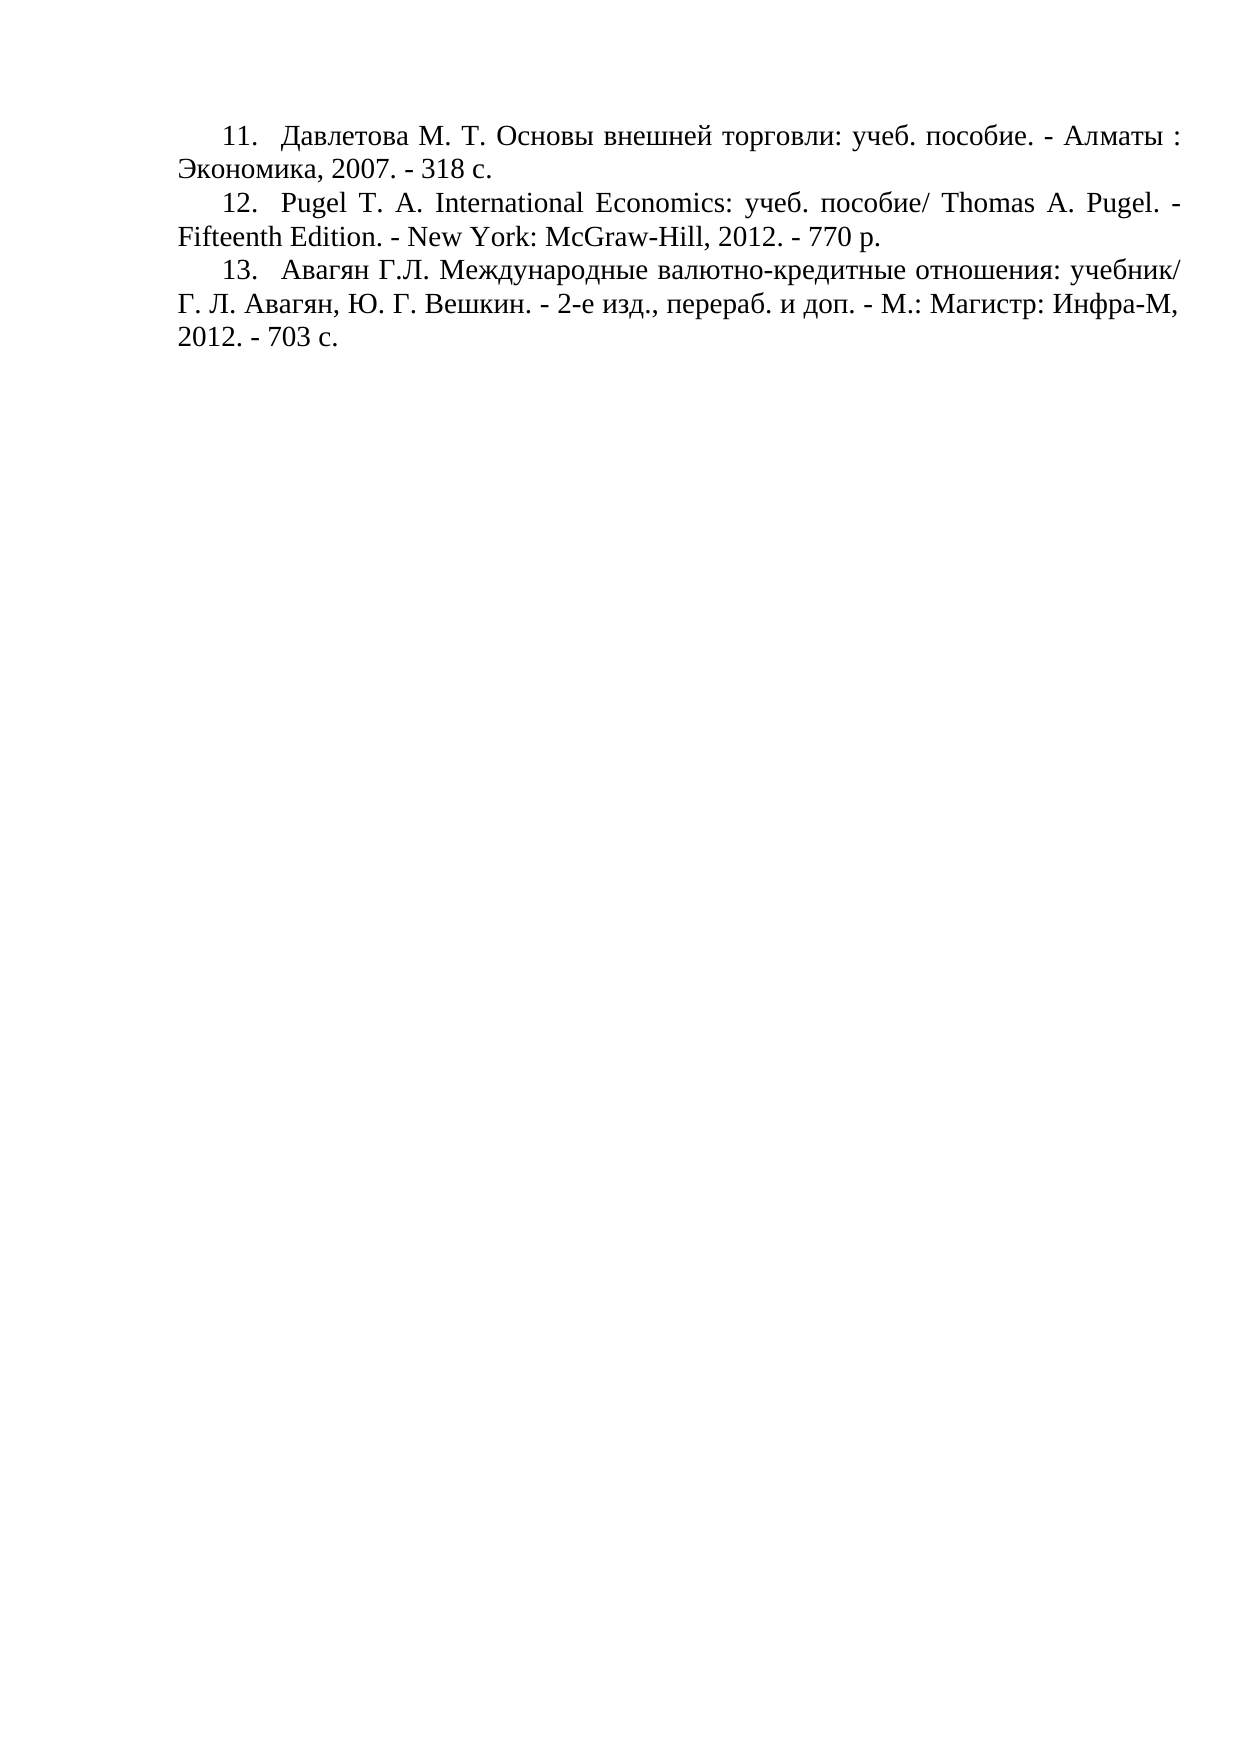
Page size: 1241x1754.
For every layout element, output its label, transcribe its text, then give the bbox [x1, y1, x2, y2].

list Pugel T. A. International Economics: учеб. пособие/ Thomas A. Pugel. - Fifteenth Edition. - New York: McGraw-Hill, 2012. - 770 p. [177, 185, 1181, 252]
list Авагян Г.Л. Международные валютно-кредитные отношения: учебник/ Г. Л. Авагян, Ю. Г. Вешкин. - 2-е изд., перераб. и доп. - М.: Магистр: Инфра-М, 2012. - 703 с. [177, 252, 1181, 353]
list Давлетова М. Т. Основы внешней торговли: учеб. пособие. - Алматы : Экономика, 2007. - 318 с. [177, 118, 1181, 185]
